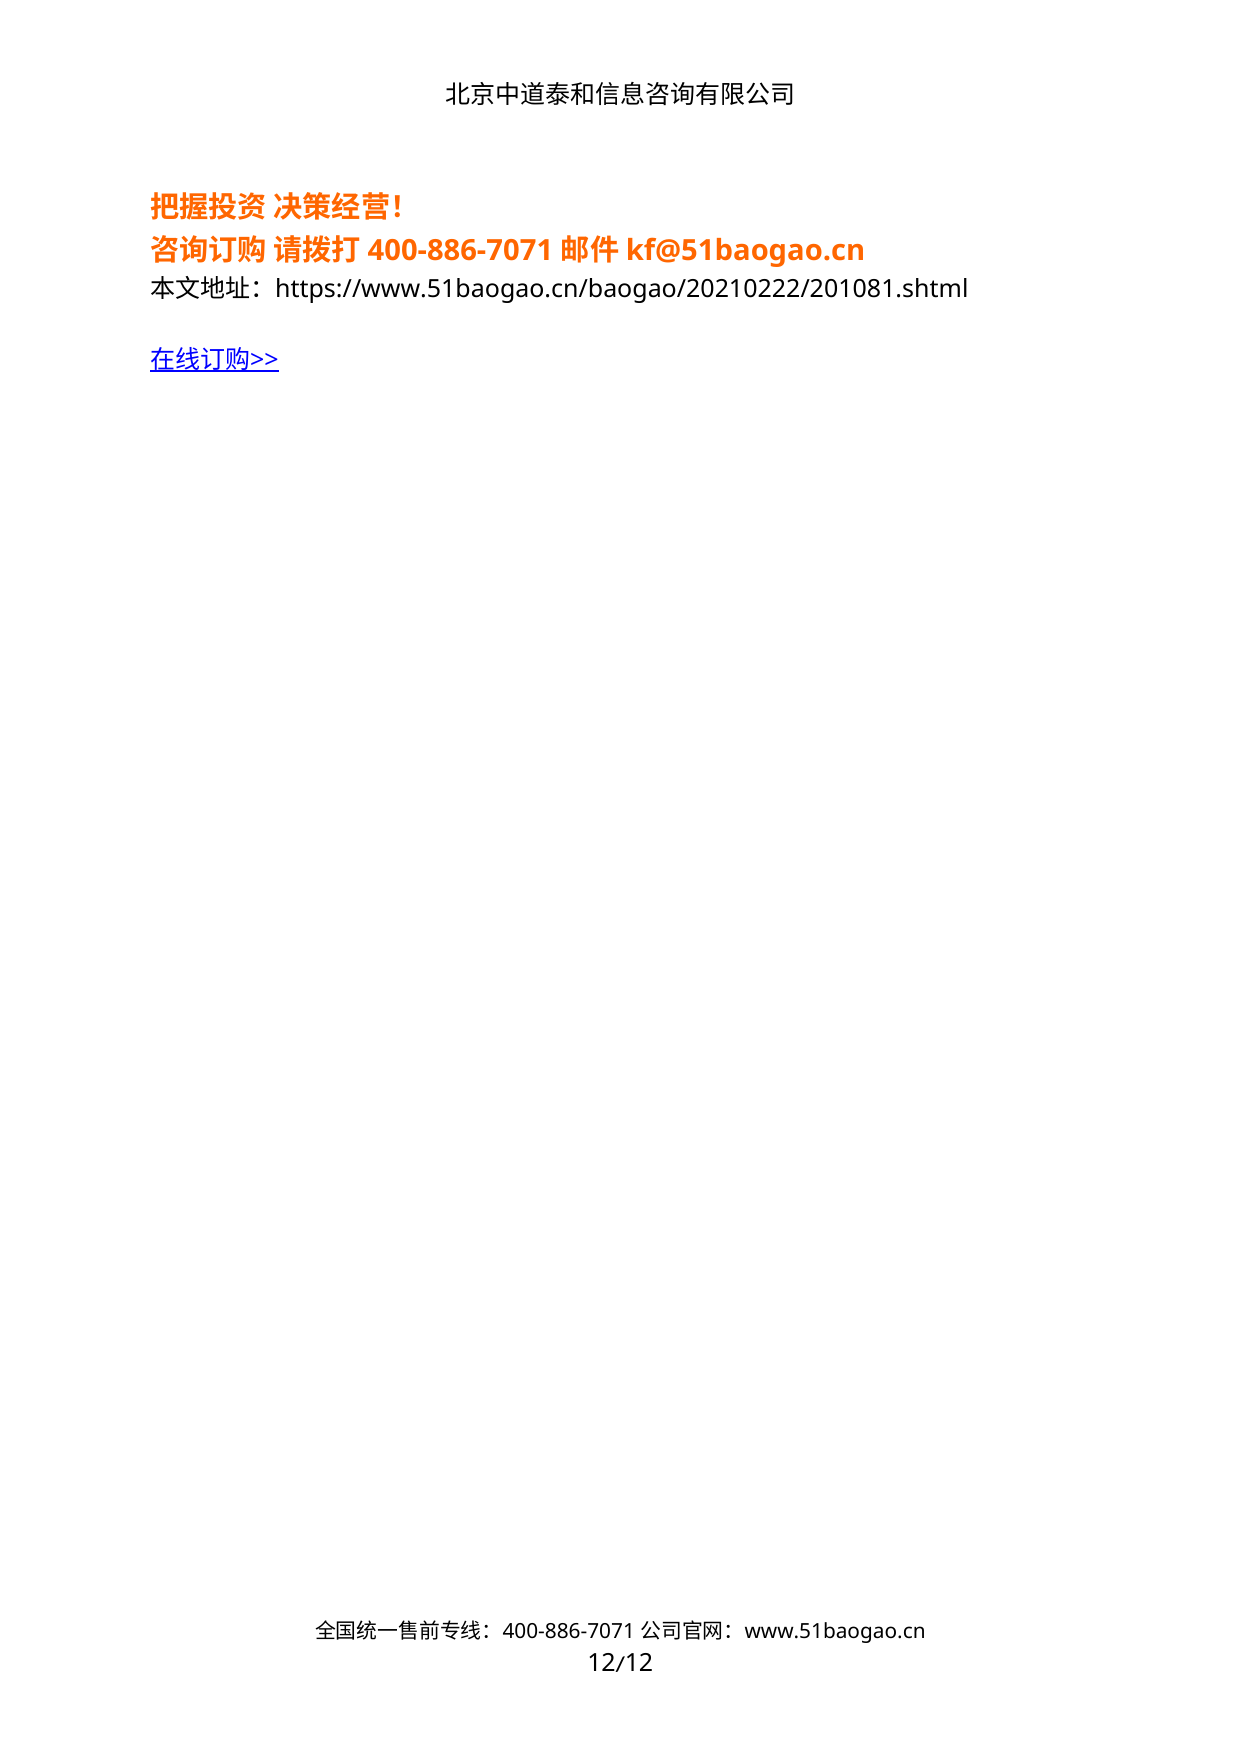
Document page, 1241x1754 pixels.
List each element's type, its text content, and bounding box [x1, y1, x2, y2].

text 在线订购>> [150, 305, 1090, 375]
text 把握投资 决策经营！咨询订购 请拨打 400-886-7071 邮件 kf@51baogao.cn本文地址：https://www.51baogao.cn/baogao/20210222/201081.shtml [150, 150, 1090, 305]
